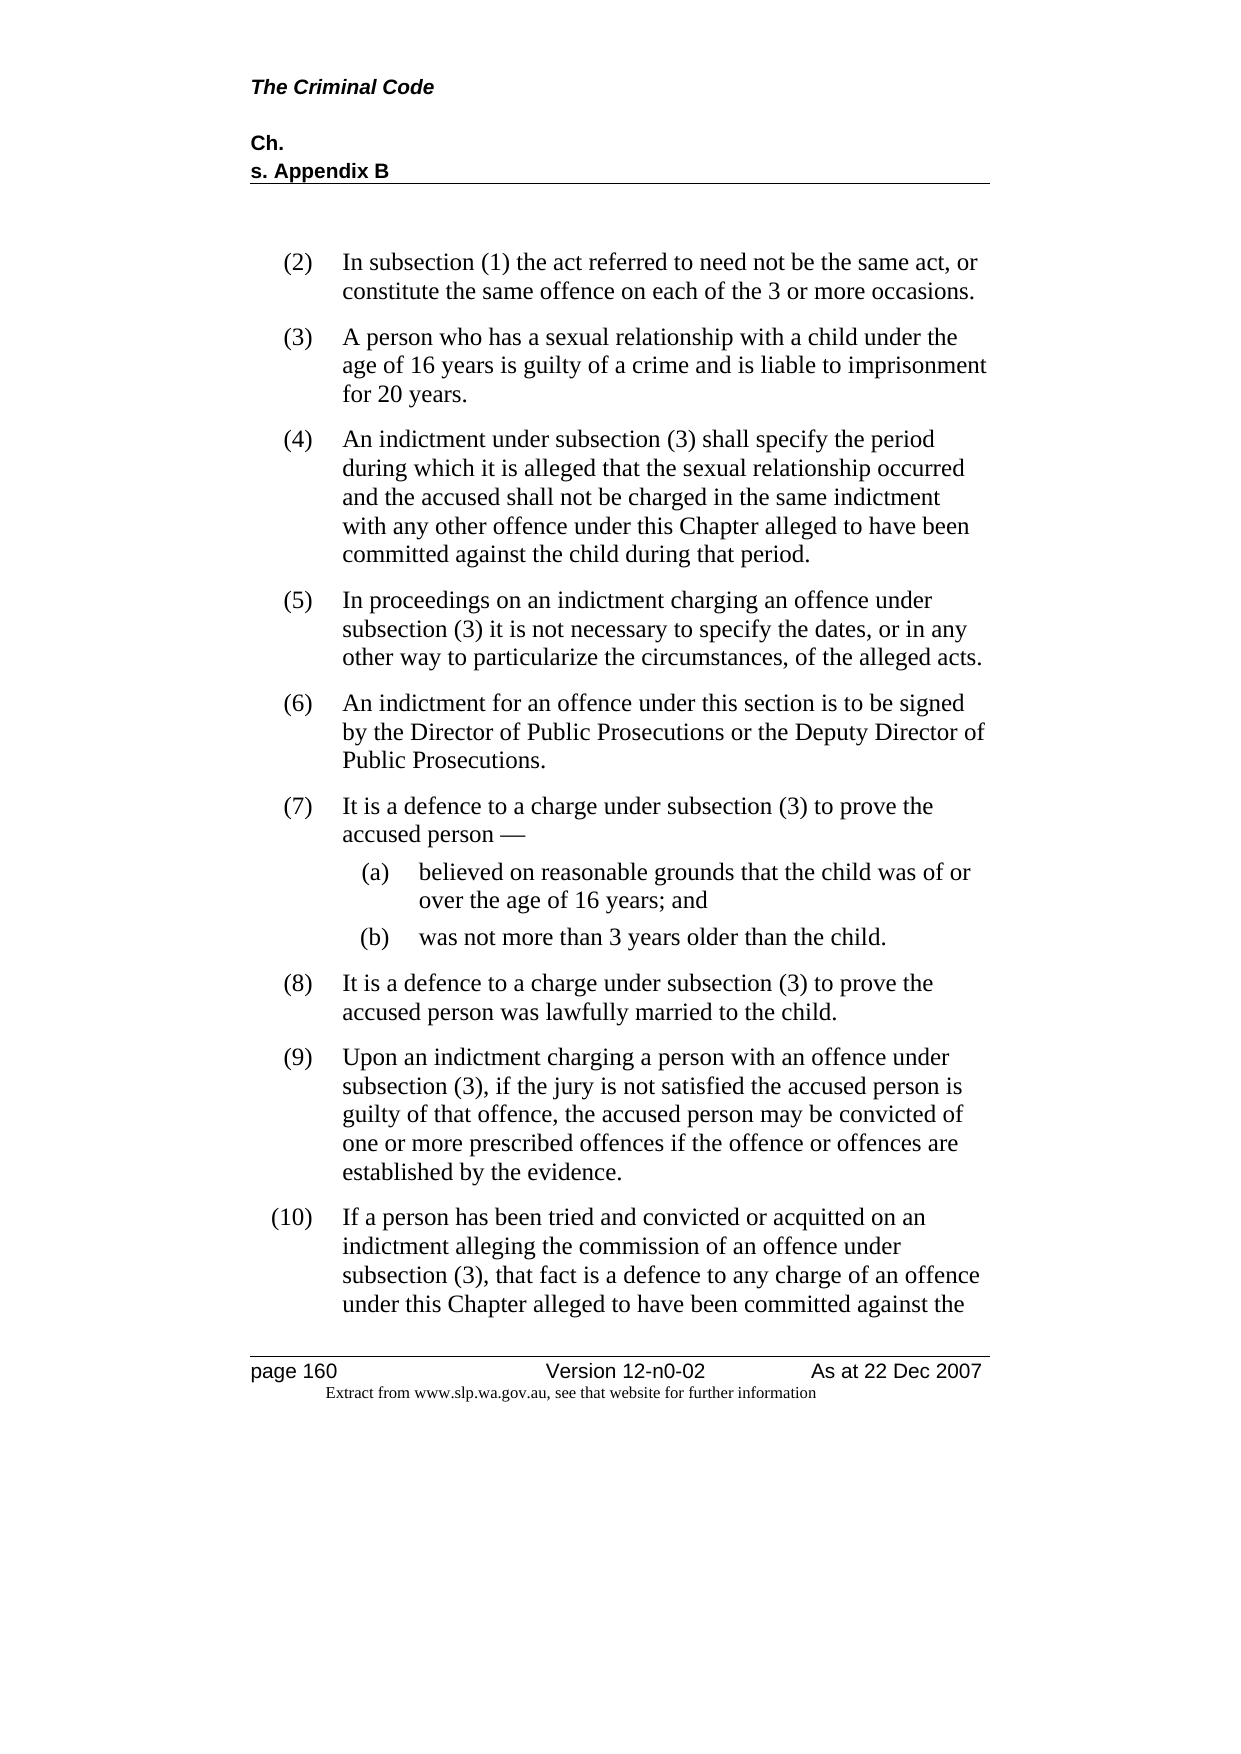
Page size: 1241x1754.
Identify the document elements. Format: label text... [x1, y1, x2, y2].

text (8) It is a defence to a charge under subsection (3) to prove the accused person was lawfully married to the child. [250, 968, 990, 1025]
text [250, 1202, 990, 1317]
text (4) An indictment under subsection (3) shall specify the period during which it is alleged that the sexual relationship occurred and the accused shall not be charged in the same indictment with any other offence under this Chapter alleged to have been committed against the child during that period. [250, 424, 990, 568]
text (a) believed on reasonable grounds that the child was of or over the age of 16 years; and [250, 857, 990, 914]
text (9) Upon an indictment charging a person with an offence under subsection (3), if the jury is not satisfied the accused person is guilty of that offence, the accused person may be convicted of one or more prescribed offences if the offence or offences are established by the evidence. [250, 1042, 990, 1186]
text (b) was not more than 3 years older than the child. [250, 922, 990, 951]
text (5) In proceedings on an indictment charging an offence under subsection (3) it is not necessary to specify the dates, or in any other way to particularize the circumstances, of the alleged acts. [250, 585, 990, 671]
text (3) A person who has a sexual relationship with a child under the age of 16 years is guilty of a crime and is liable to imprisonment for 20 years. [250, 322, 990, 408]
text (2) In subsection (1) the act referred to need not be the same act, or constitute the same offence on each of the 3 or more occasions. [250, 247, 990, 305]
text (6) An indictment for an offence under this section is to be signed by the Director of Public Prosecutions or the Deputy Director of Public Prosecutions. [250, 688, 990, 774]
text (7) It is a defence to a charge under subsection (3) to prove the accused person — [250, 791, 990, 848]
